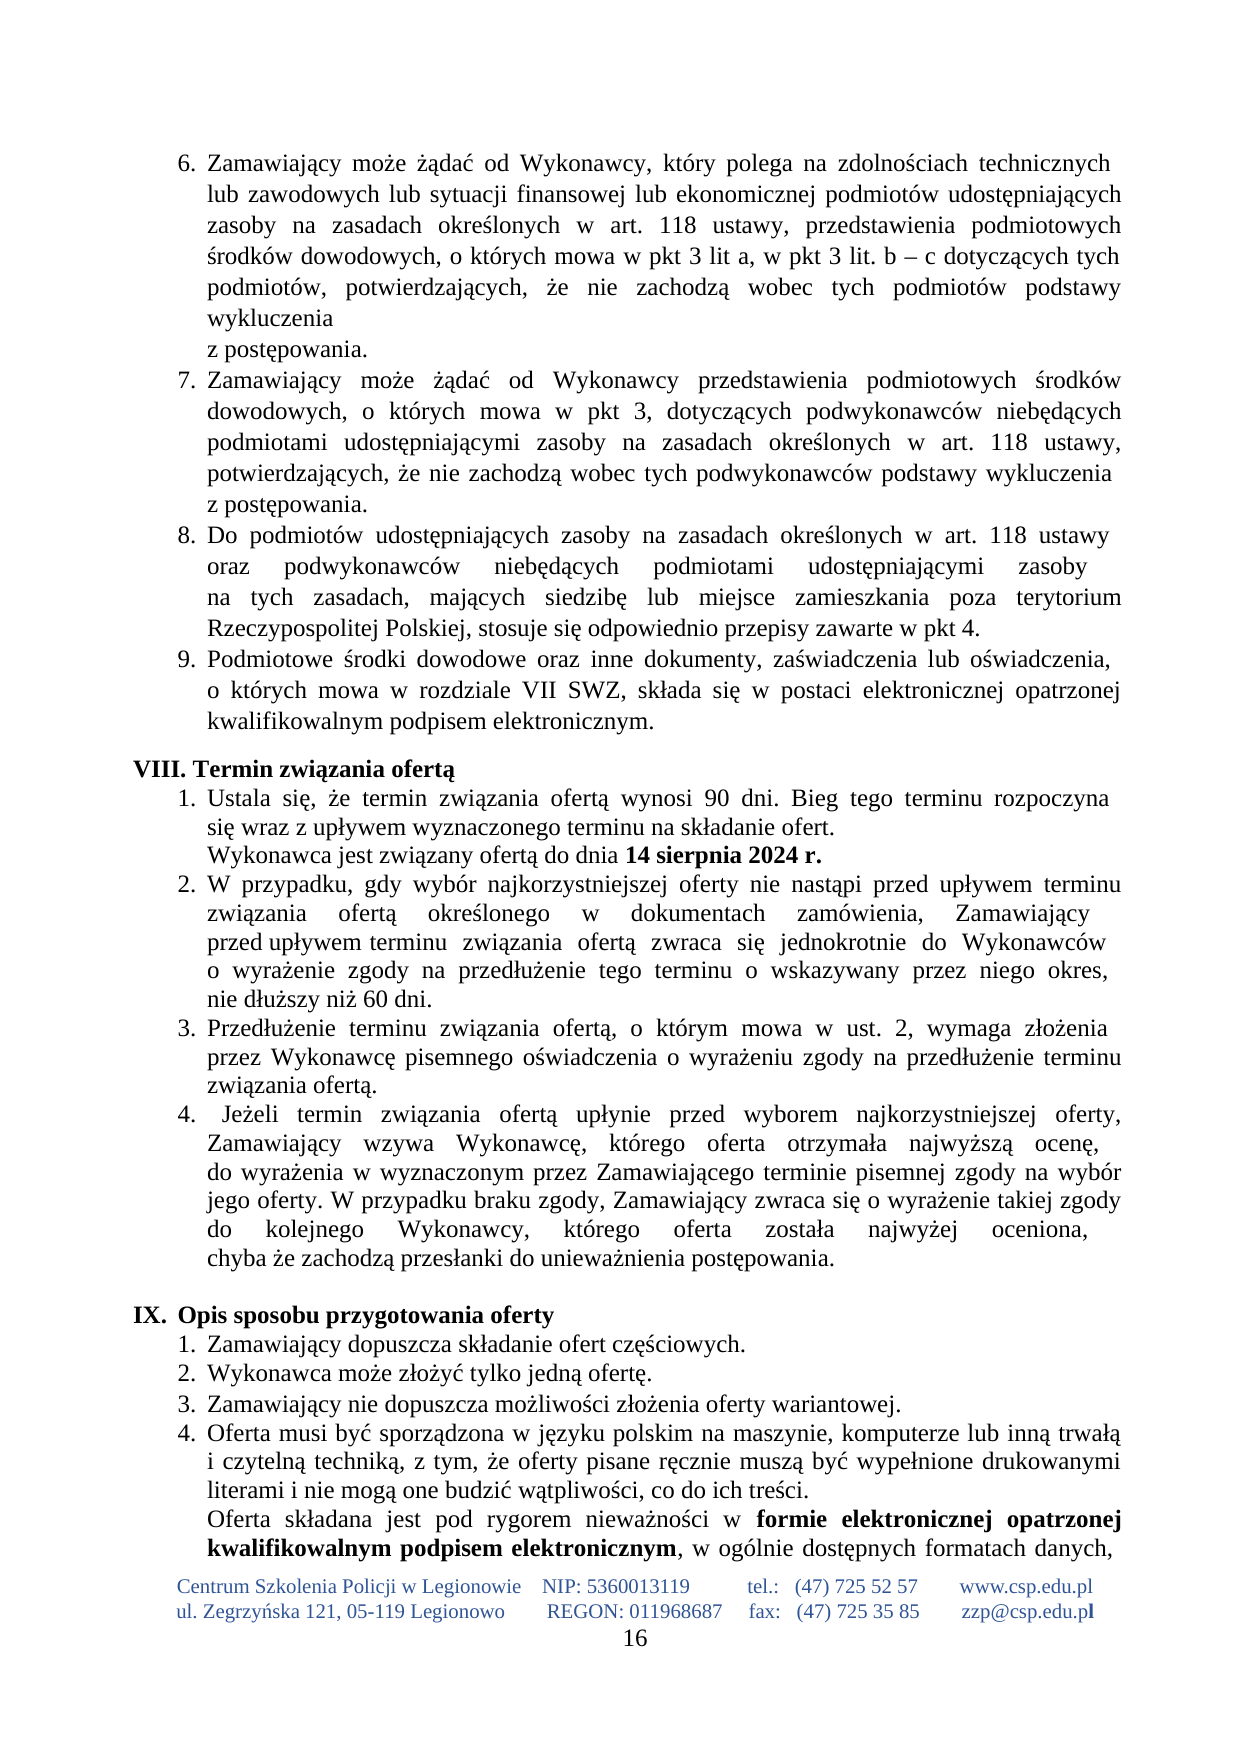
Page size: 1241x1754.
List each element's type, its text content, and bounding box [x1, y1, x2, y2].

text 4. Jeżeli termin związania ofertą upłynie przed wyborem najkorzystniejszej oferty, Zamawiający wzywa Wykonawcę, którego oferta otrzymała najwyższą ocenę, do wyrażenia w wyznaczonym przez Zamawiającego terminie pisemnej zgody na wybór jego oferty. W przypadku braku zgody, Zamawiający zwraca się o wyrażenie takiej zgody do kolejnego Wykonawcy, którego oferta została najwyżej oceniona, chyba że zachodzą przesłanki do unieważnienia postępowania. [177, 1099, 1122, 1272]
list Zamawiający nie dopuszcza możliwości złożenia oferty wariantowej. [177, 1389, 1122, 1418]
list 6. Zamawiający może żądać od Wykonawcy, który polega na zdolnościach technicznych lub zawodowych lub sytuacji finansowej lub ekonomicznej podmiotów udostępniających zasoby na zasadach określonych w art. 118 ustawy, przedstawienia podmiotowych środków dowodowych, o których mowa w pkt 3 lit a, w pkt 3 lit. b – c dotyczących tych podmiotów, potwierdzających, że nie zachodzą wobec tych podmiotów podstawy wykluczenia z postępowania. [177, 148, 1122, 363]
list 7. Zamawiający może żądać od Wykonawcy przedstawienia podmiotowych środków dowodowych, o których mowa w pkt 3, dotyczących podwykonawców niebędących podmiotami udostępniającymi zasoby na zasadach określonych w art. 118 ustawy, potwierdzających, że nie zachodzą wobec tych podwykonawców podstawy wykluczenia z postępowania. [177, 365, 1122, 518]
text 2. W przypadku, gdy wybór najkorzystniejszej oferty nie nastąpi przed upływem terminu związania ofertą określonego w dokumentach zamówienia, Zamawiający przed upływem terminu związania ofertą zwraca się jednokrotnie do Wykonawców o wyrażenie zgody na przedłużenie tego terminu o wskazywany przez niego okres, nie dłuższy niż 60 dni. [177, 869, 1122, 1013]
list Oferta musi być sporządzona w języku polskim na maszynie, komputerze lub inną trwałą i czytelną techniką, z tym, że oferty pisane ręcznie muszą być wypełnione drukowanymi literami i nie mogą one budzić wątpliwości, co do ich treści. [177, 1418, 1122, 1504]
text 1. Ustala się, że termin związania ofertą wynosi 90 dni. Bieg tego terminu rozpoczyna się wraz z upływem wyznaczonego terminu na składanie ofert. [177, 783, 1122, 840]
text VIII. Termin związania ofertą [133, 754, 1122, 783]
text 3. Przedłużenie terminu związania ofertą, o którym mowa w ust. 2, wymaga złożenia przez Wykonawcę pisemnego oświadczenia o wyrażeniu zgody na przedłużenie terminu związania ofertą. [177, 1013, 1122, 1099]
list 9. Podmiotowe środki dowodowe oraz inne dokumenty, zaświadczenia lub oświadczenia, o których mowa w rozdziale VII SWZ, składa się w postaci elektronicznej opatrzonej kwalifikowalnym podpisem elektronicznym. [177, 644, 1122, 735]
text IX. Opis sposobu przygotowania oferty [133, 1300, 1122, 1329]
list 8. Do podmiotów udostępniających zasoby na zasadach określonych w art. 118 ustawy oraz podwykonawców niebędących podmiotami udostępniającymi zasoby na tych zasadach, mających siedzibę lub miejsce zamieszkania poza terytorium Rzeczypospolitej Polskiej, stosuje się odpowiednio przepisy zawarte w pkt 4. [177, 520, 1122, 642]
list Wykonawca może złożyć tylko jedną ofertę. [177, 1358, 1122, 1387]
list Zamawiający dopuszcza składanie ofert częściowych. [177, 1329, 1122, 1358]
text Wykonawca jest związany ofertą do dnia 14 sierpnia 2024 r. [177, 840, 1122, 869]
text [177, 1504, 1122, 1561]
